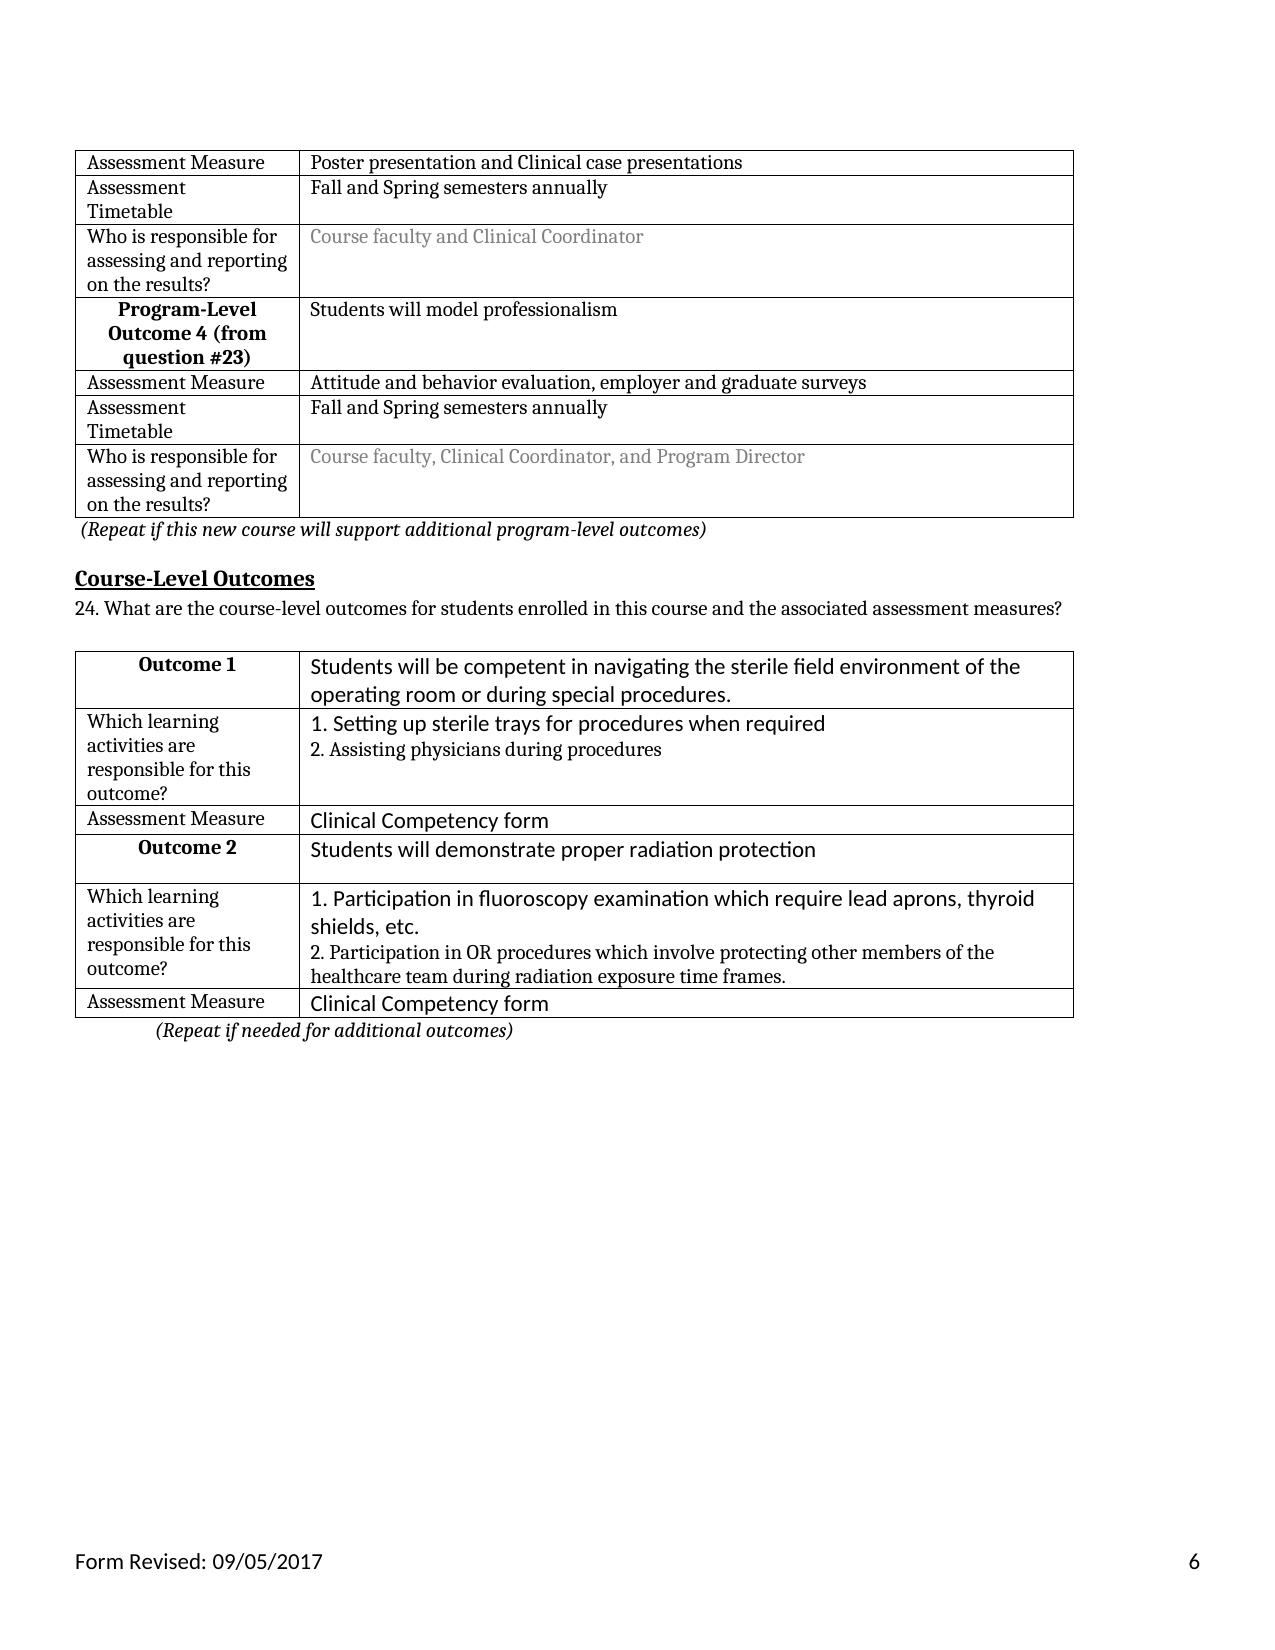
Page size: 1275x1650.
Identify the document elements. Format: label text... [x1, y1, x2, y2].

table_cell Fall and Spring semesters annually [300, 176, 1073, 224]
text 24. What are the course-level outcomes for students enrolled in this course and the associated assessment measures? [75, 596, 1200, 620]
text (Repeat if this new course will support additional program-level outcomes) [75, 518, 1200, 542]
table_cell Attitude and behavior evaluation, employer and graduate surveys [300, 371, 1073, 395]
table_cell [300, 806, 1073, 834]
table_cell Who is responsible for assessing and reporting on the results? [76, 445, 299, 517]
table_cell Fall and Spring semesters annually [300, 396, 1073, 444]
table_cell Students will model professionalism [300, 298, 1073, 370]
table_cell Assessment Timetable [76, 396, 299, 444]
table_cell Course faculty, Clinical Coordinator, and Program Director [300, 445, 1073, 517]
text (Repeat if needed for additional outcomes) [75, 1018, 1200, 1042]
table_cell Assessment Measure [76, 371, 299, 395]
table_cell Which learning activities are responsible for this outcome? [76, 884, 299, 988]
table_cell Assessment Measure [76, 989, 299, 1017]
table_cell Outcome 2 [76, 835, 299, 883]
table_header Outcome 1 [76, 652, 299, 708]
table_cell Assessment Measure [76, 151, 299, 175]
table_cell Poster presentation and Clinical case presentations [300, 151, 1073, 175]
table_cell Assessment Timetable [76, 176, 299, 224]
table_cell Assessment Measure [76, 806, 299, 834]
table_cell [76, 225, 299, 297]
table_cell Program-Level Outcome 4 (from question #23) [76, 298, 299, 370]
text Course-Level Outcomes [75, 566, 1200, 592]
table_cell [300, 989, 1073, 1017]
table_cell Course faculty and Clinical Coordinator [300, 225, 1073, 297]
table_cell Which learning activities are responsible for this outcome? [76, 709, 299, 805]
